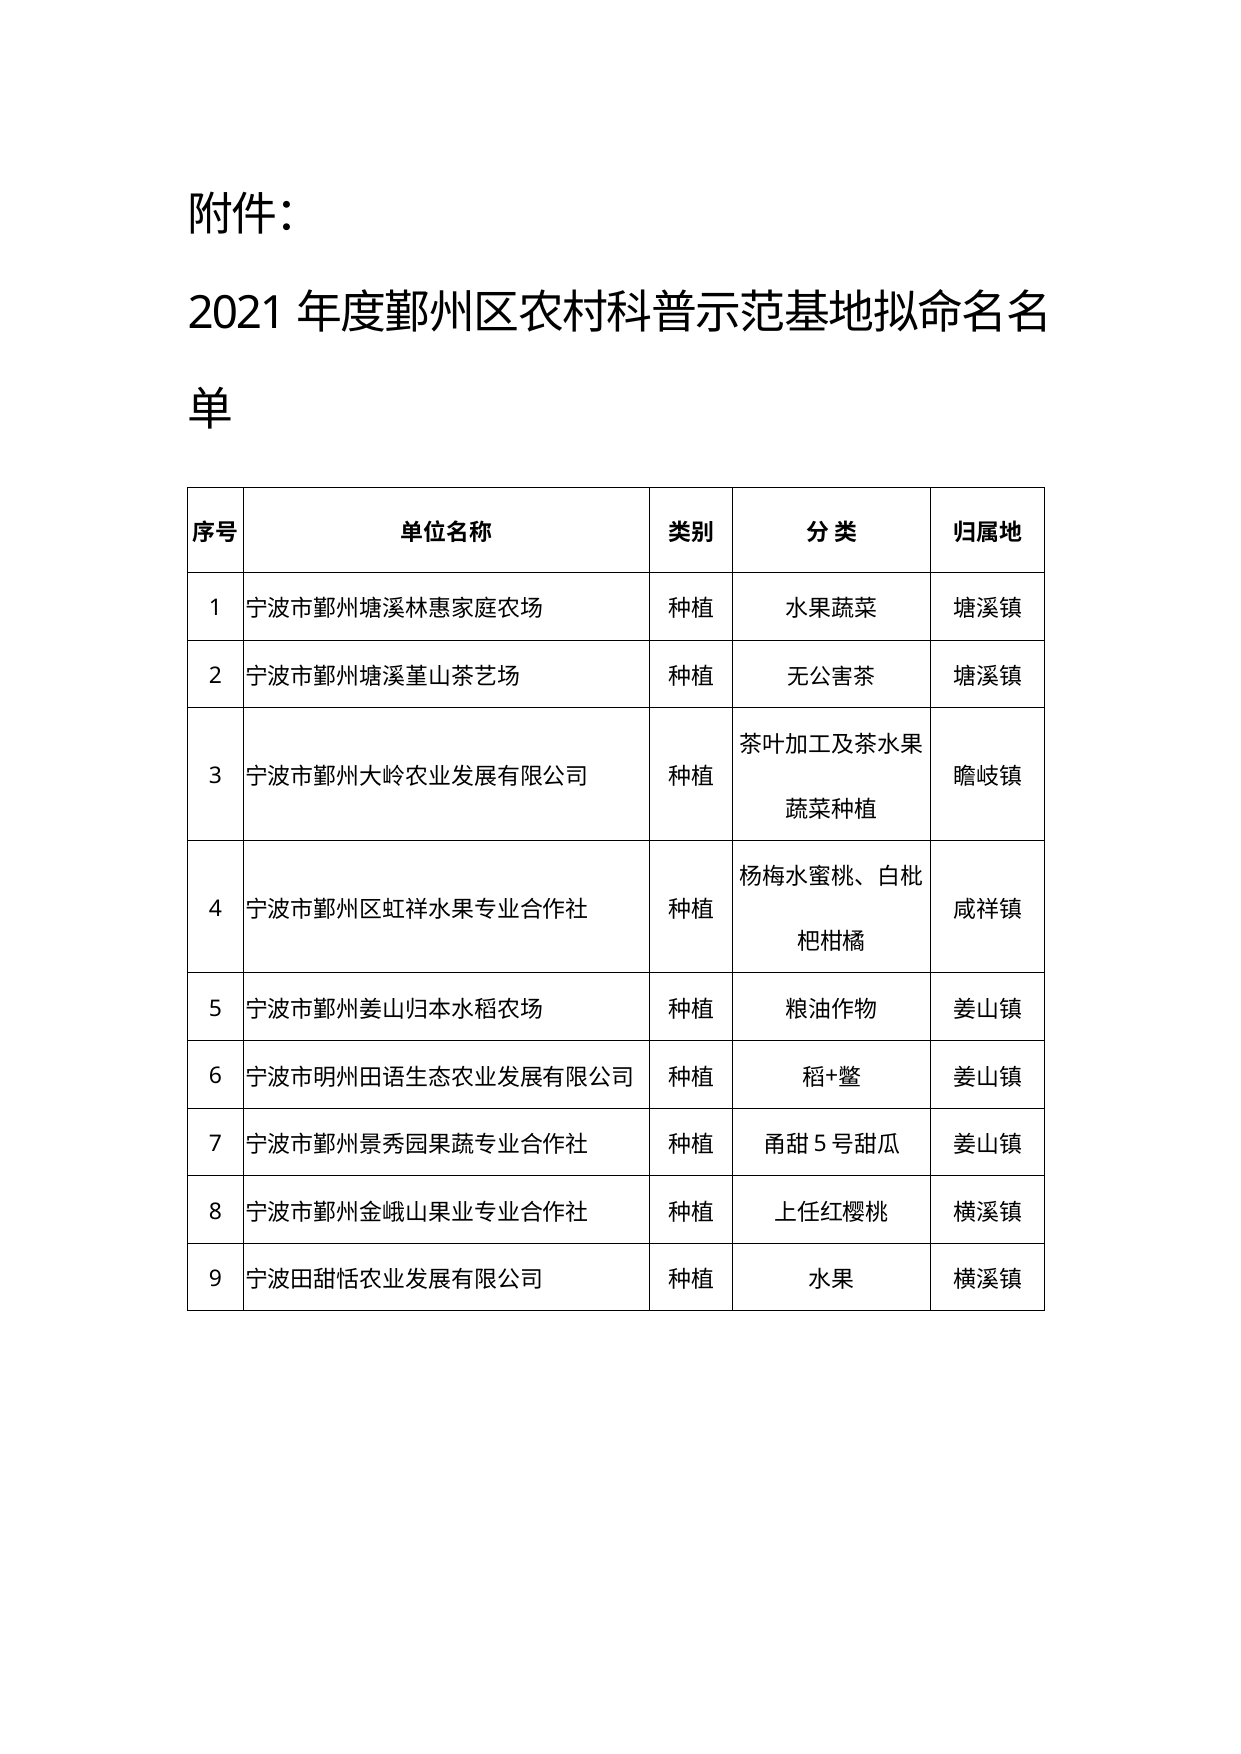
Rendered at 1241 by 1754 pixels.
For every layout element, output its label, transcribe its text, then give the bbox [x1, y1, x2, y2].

table_cell 姜山镇 [931, 1041, 1044, 1107]
table_cell 2 [188, 641, 243, 707]
table_cell 横溪镇 [931, 1244, 1044, 1310]
text 附件： [187, 162, 1053, 259]
table_cell 横溪镇 [931, 1176, 1044, 1243]
table_cell 种植 [650, 641, 732, 707]
table_cell 5 [188, 973, 243, 1040]
table_cell 3 [188, 708, 243, 840]
table_cell 7 [188, 1109, 243, 1175]
table_cell 甬甜5号甜瓜 [733, 1109, 930, 1175]
table_cell 种植 [650, 573, 732, 639]
table_cell 1 [188, 573, 243, 639]
table_cell 种植 [650, 1244, 732, 1310]
table_cell 杨梅水蜜桃、白枇杷柑橘 [733, 841, 930, 972]
table_cell 瞻岐镇 [931, 708, 1044, 840]
table_cell 姜山镇 [931, 1109, 1044, 1175]
table_cell 种植 [650, 1109, 732, 1175]
table_cell 宁波市鄞州大岭农业发展有限公司 [244, 708, 649, 840]
table_cell 种植 [650, 708, 732, 840]
table_cell 8 [188, 1176, 243, 1243]
table_cell 水果 [733, 1244, 930, 1310]
table_cell 宁波市鄞州区虹祥水果专业合作社 [244, 841, 649, 972]
table_cell 咸祥镇 [931, 841, 1044, 972]
table_cell 6 [188, 1041, 243, 1107]
table_cell 塘溪镇 [931, 641, 1044, 707]
table_cell 水果蔬菜 [733, 573, 930, 639]
table_cell 宁波田甜恬农业发展有限公司 [244, 1244, 649, 1310]
table_cell 茶叶加工及茶水果蔬菜种植 [733, 708, 930, 840]
text 2021年度鄞州区农村科普示范基地拟命名名单 [187, 259, 1053, 454]
table_cell 宁波市鄞州塘溪堇山茶艺场 [244, 641, 649, 707]
table_cell 种植 [650, 841, 732, 972]
table_cell 无公害茶 [733, 641, 930, 707]
table_cell 宁波市明州田语生态农业发展有限公司 [244, 1041, 649, 1107]
table_cell 上任红樱桃 [733, 1176, 930, 1243]
table_cell 宁波市鄞州金峨山果业专业合作社 [244, 1176, 649, 1243]
table_header 分 类 [733, 488, 930, 572]
table_header 单位名称 [244, 488, 649, 572]
table_cell 粮油作物 [733, 973, 930, 1040]
table_cell 种植 [650, 1041, 732, 1107]
table_cell 姜山镇 [931, 973, 1044, 1040]
table_cell 4 [188, 841, 243, 972]
table_cell 宁波市鄞州塘溪林惠家庭农场 [244, 573, 649, 639]
table_cell 宁波市鄞州姜山归本水稻农场 [244, 973, 649, 1040]
table_cell 种植 [650, 1176, 732, 1243]
table_header 序号 [188, 488, 243, 572]
table_cell 宁波市鄞州景秀园果蔬专业合作社 [244, 1109, 649, 1175]
table_cell 9 [188, 1244, 243, 1310]
table_cell 塘溪镇 [931, 573, 1044, 639]
table_cell 稻+鳖 [733, 1041, 930, 1107]
table_cell 种植 [650, 973, 732, 1040]
table_header 归属地 [931, 488, 1044, 572]
table_header 类别 [650, 488, 732, 572]
